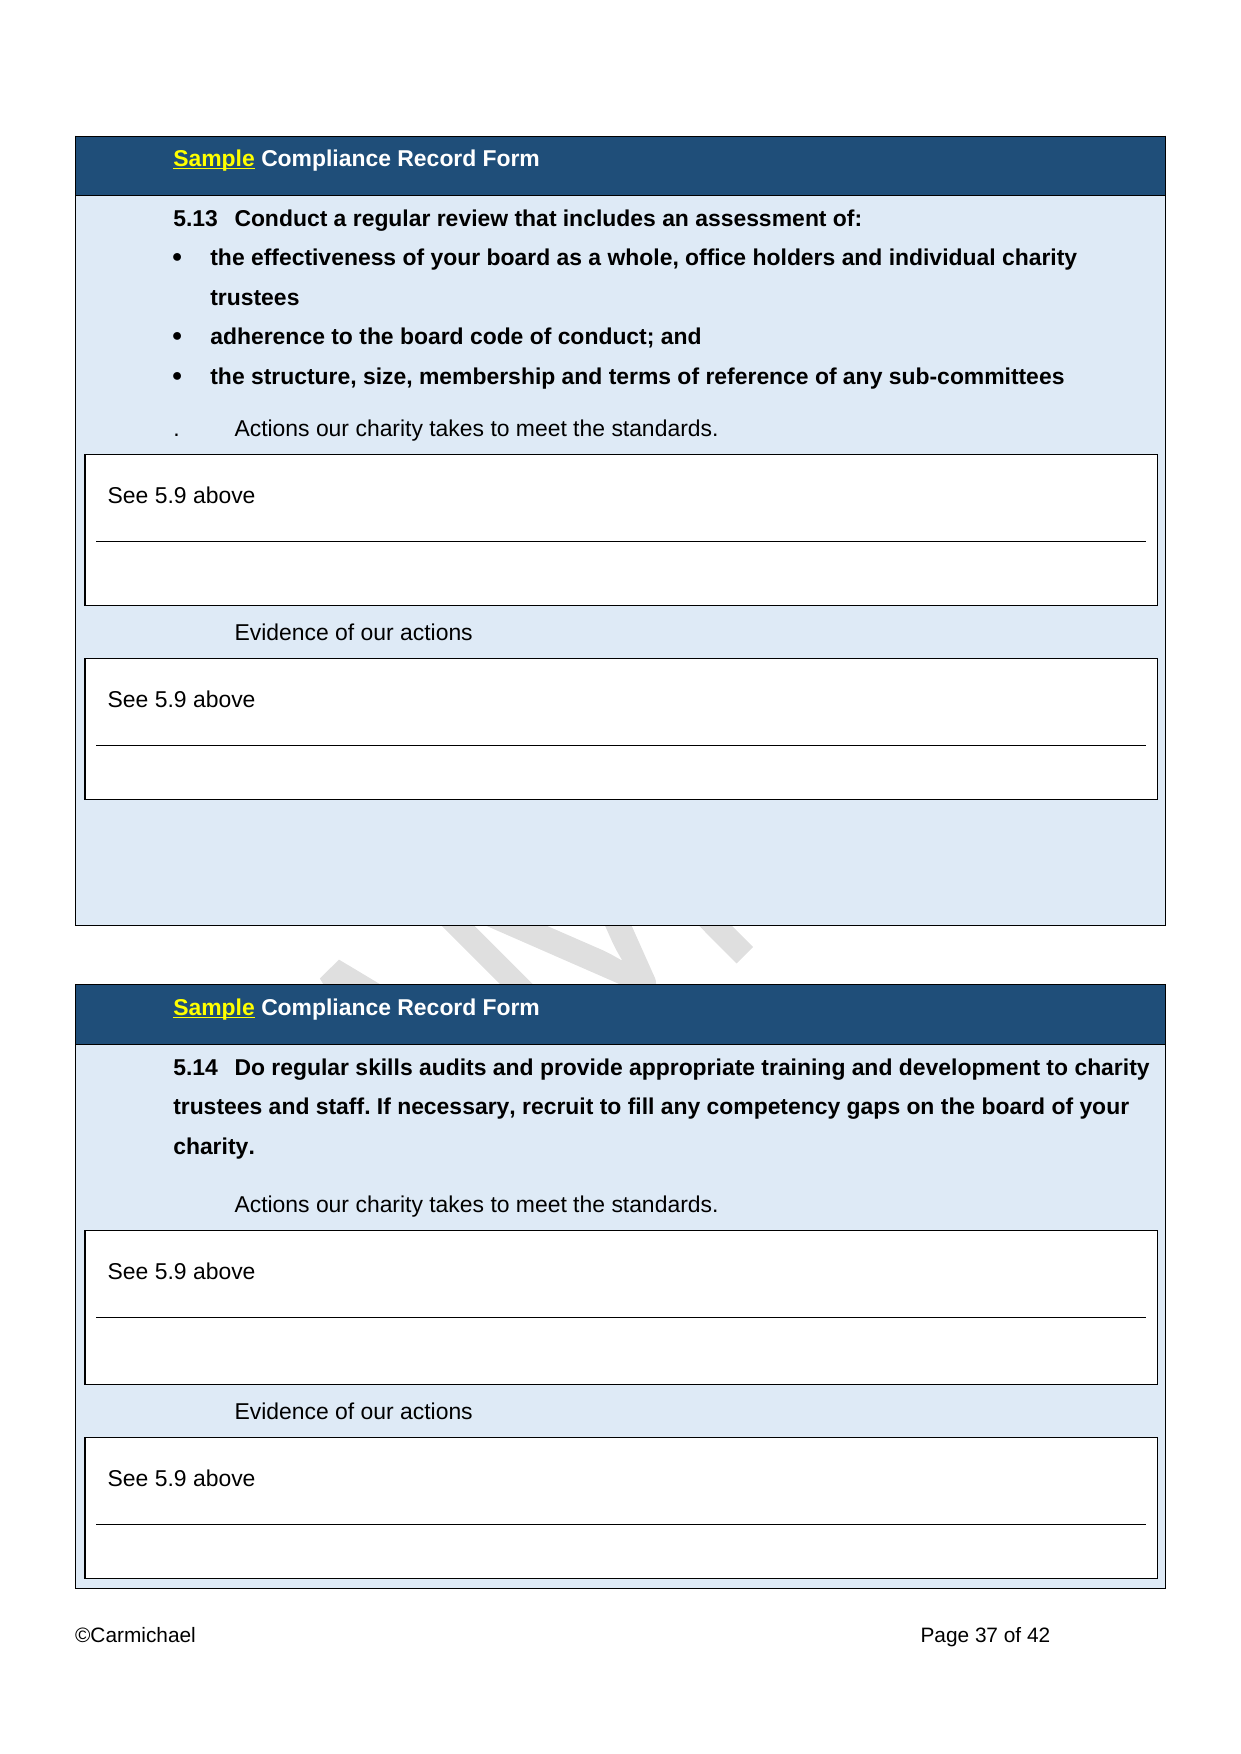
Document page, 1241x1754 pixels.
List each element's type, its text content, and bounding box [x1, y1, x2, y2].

table_cell 5.14 Do regular skills audits and provide appropriate training and development to charity trustees and staff. If necessary, recruit to fill any competency gaps on the board of your charity. Actions our charity takes to meet the standards. Evidence of our actions [76, 1045, 1165, 1588]
table_header Sample Compliance Record Form [76, 137, 1165, 195]
table_header Sample Compliance Record Form [76, 985, 1165, 1044]
table_cell 5.13 Conduct a regular review that includes an assessment of: the effectiveness of your board as a whole, office holders and individual charity trustees adherence to the board code of conduct; and the structure, size, membership and terms of reference of any sub-committees . Actions our charity takes to meet the standards. Evidence of our actions [76, 196, 1165, 925]
